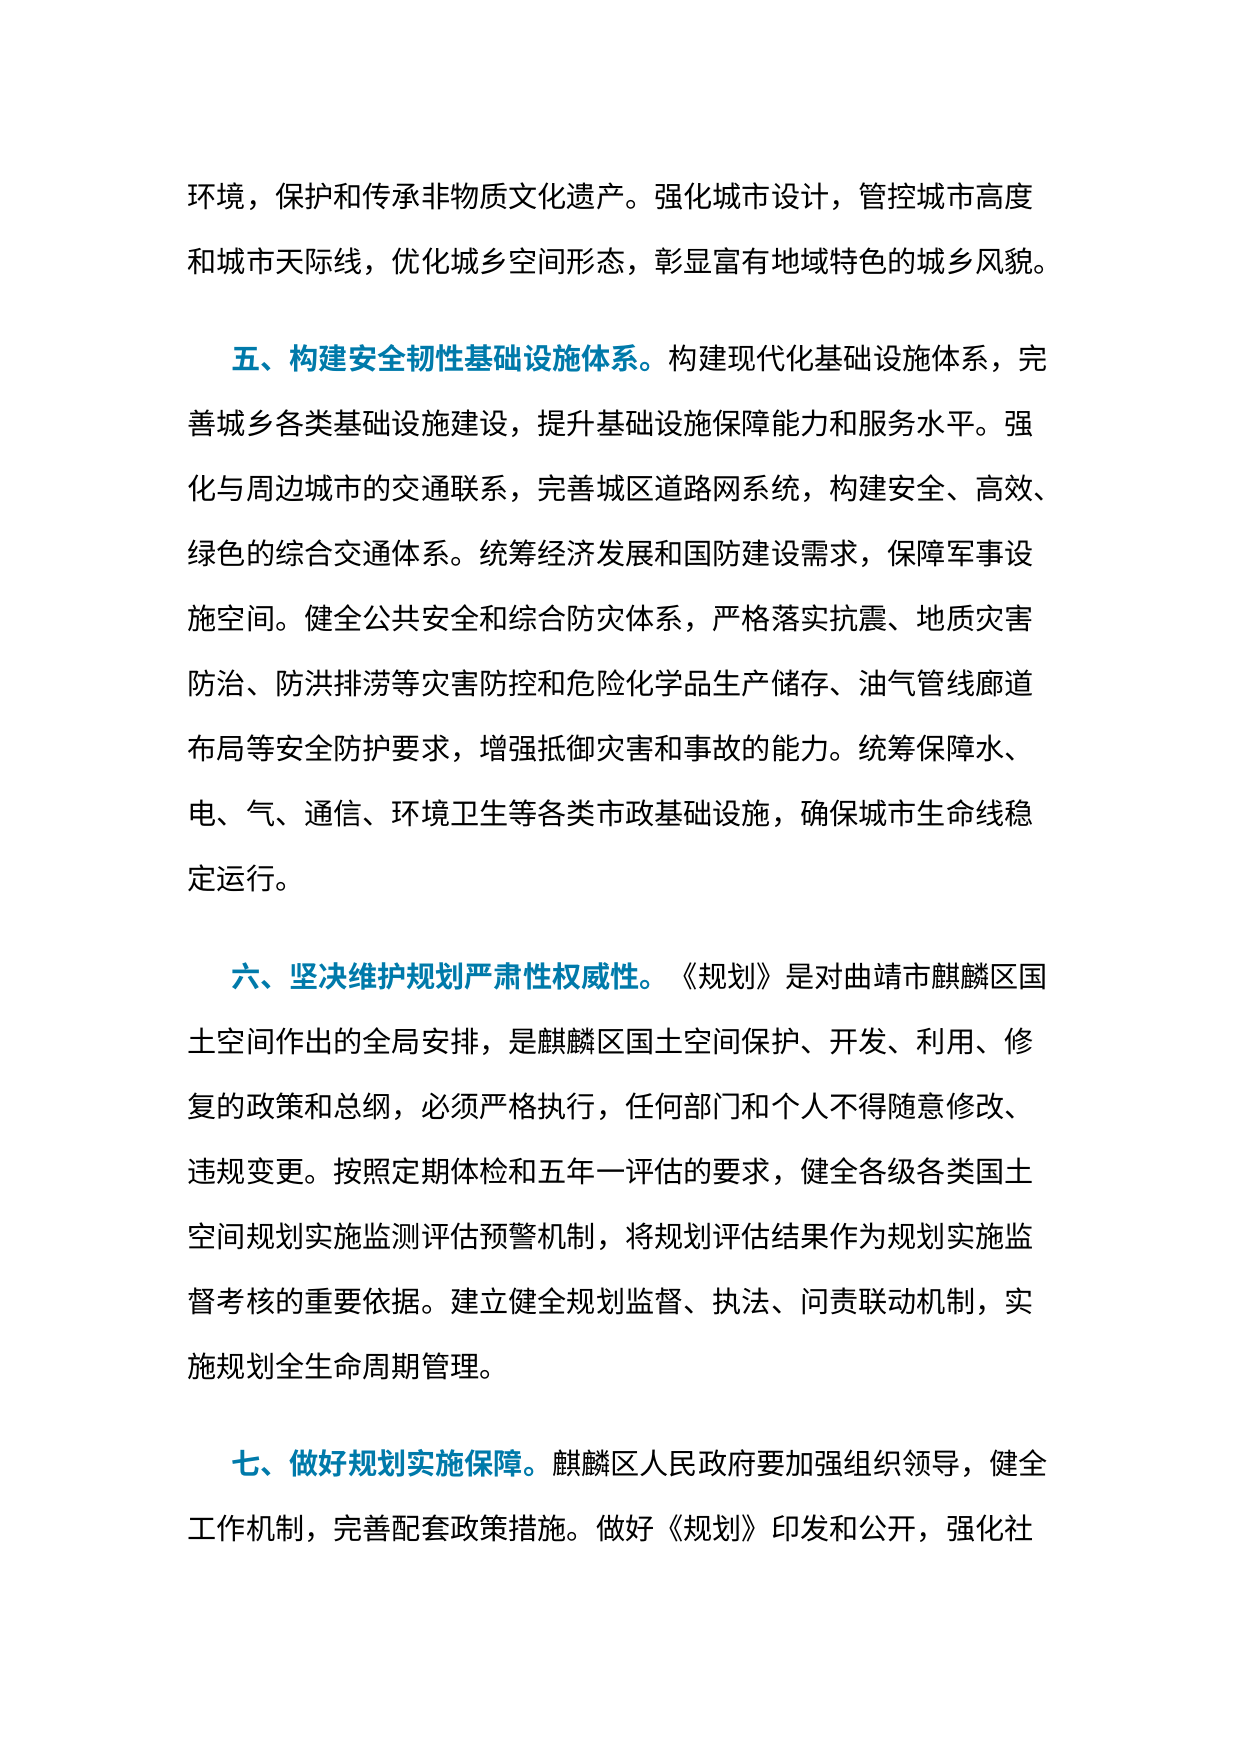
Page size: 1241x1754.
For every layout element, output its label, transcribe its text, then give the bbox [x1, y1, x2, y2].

text 六、坚决维护规划严肃性权威性。《规划》是对曲靖市麒麟区国土空间作出的全局安排，是麒麟区国土空间保护、开发、利用、修复的政策和总纲，必须严格执行，任何部门和个人不得随意修改、违规变更。按照定期体检和五年一评估的要求，健全各级各类国土空间规划实施监测评估预警机制，将规划评估结果作为规划实施监督考核的重要依据。建立健全规划监督、执法、问责联动机制，实施规划全生命周期管理。 [187, 942, 1053, 1397]
text 五、构建安全韧性基础设施体系。构建现代化基础设施体系，完善城乡各类基础设施建设，提升基础设施保障能力和服务水平。强化与周边城市的交通联系，完善城区道路网系统，构建安全、高效、绿色的综合交通体系。统筹经济发展和国防建设需求，保障军事设施空间。健全公共安全和综合防灾体系，严格落实抗震、地质灾害防治、防洪排涝等灾害防控和危险化学品生产储存、油气管线廊道布局等安全防护要求，增强抵御灾害和事故的能力。统筹保障水、电、气、通信、环境卫生等各类市政基础设施，确保城市生命线稳定运行。 [187, 324, 1053, 909]
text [187, 1429, 1053, 1559]
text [187, 162, 1053, 292]
